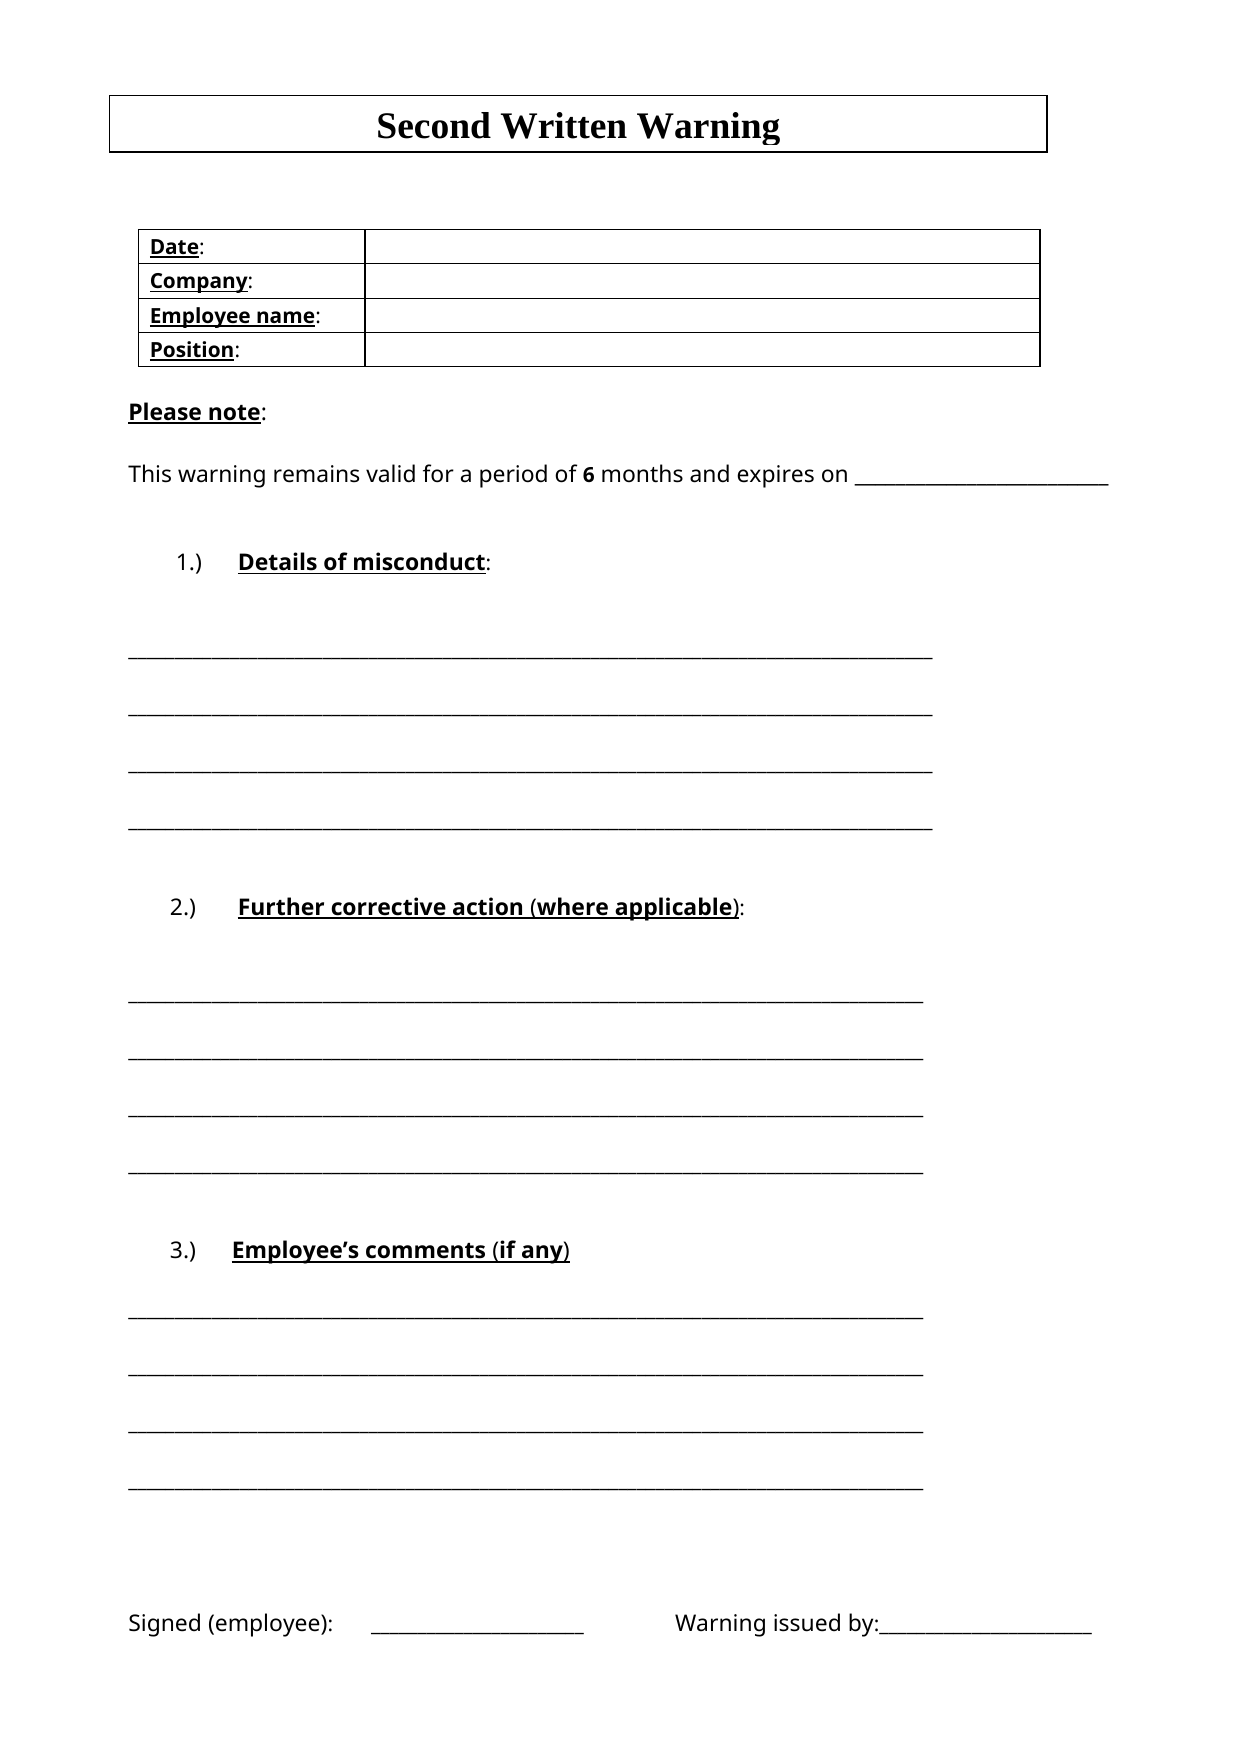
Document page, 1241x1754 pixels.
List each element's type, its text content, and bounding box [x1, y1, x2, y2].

table_cell [366, 299, 1039, 332]
text ______________________________________________________________________________________ [128, 1408, 1112, 1436]
text ______________________________________________________________________________________ [128, 1149, 1112, 1178]
text ______________________________________________________________________________________ [128, 978, 1112, 1007]
text _______________________________________________________________________________________ [128, 691, 1112, 720]
text _______________________________________________________________________________________ [128, 748, 1112, 777]
text _______________________________________________________________________________________ [128, 805, 1112, 833]
table_cell Position: [139, 333, 364, 366]
table_cell [366, 333, 1039, 366]
table_cell Company: [139, 264, 364, 297]
table_cell [366, 264, 1039, 297]
text ______________________________________________________________________________________ [128, 1092, 1112, 1121]
text _______________________________________________________________________________________ [128, 634, 1112, 663]
text 2.) Further corrective action (where applicable): [128, 890, 1112, 922]
text ______________________________________________________________________________________ [128, 1465, 1112, 1493]
text 1.) Details of misconduct: [128, 546, 1112, 578]
text ______________________________________________________________________________________ [128, 1351, 1112, 1379]
text ______________________________________________________________________________________ [128, 1294, 1112, 1323]
text Please note: [128, 396, 1112, 427]
text Signed (employee): _______________________ Warning issued by:_______________________ [128, 1607, 1112, 1638]
table_cell Employee name: [139, 299, 364, 332]
text This warning remains valid for a period of 6 months and expires on _________________________ [128, 458, 1112, 489]
text 3.) Employee’s comments (if any) [128, 1234, 1112, 1266]
table_header [366, 230, 1039, 263]
table_header Date: [139, 230, 364, 263]
text ______________________________________________________________________________________ [128, 1035, 1112, 1064]
